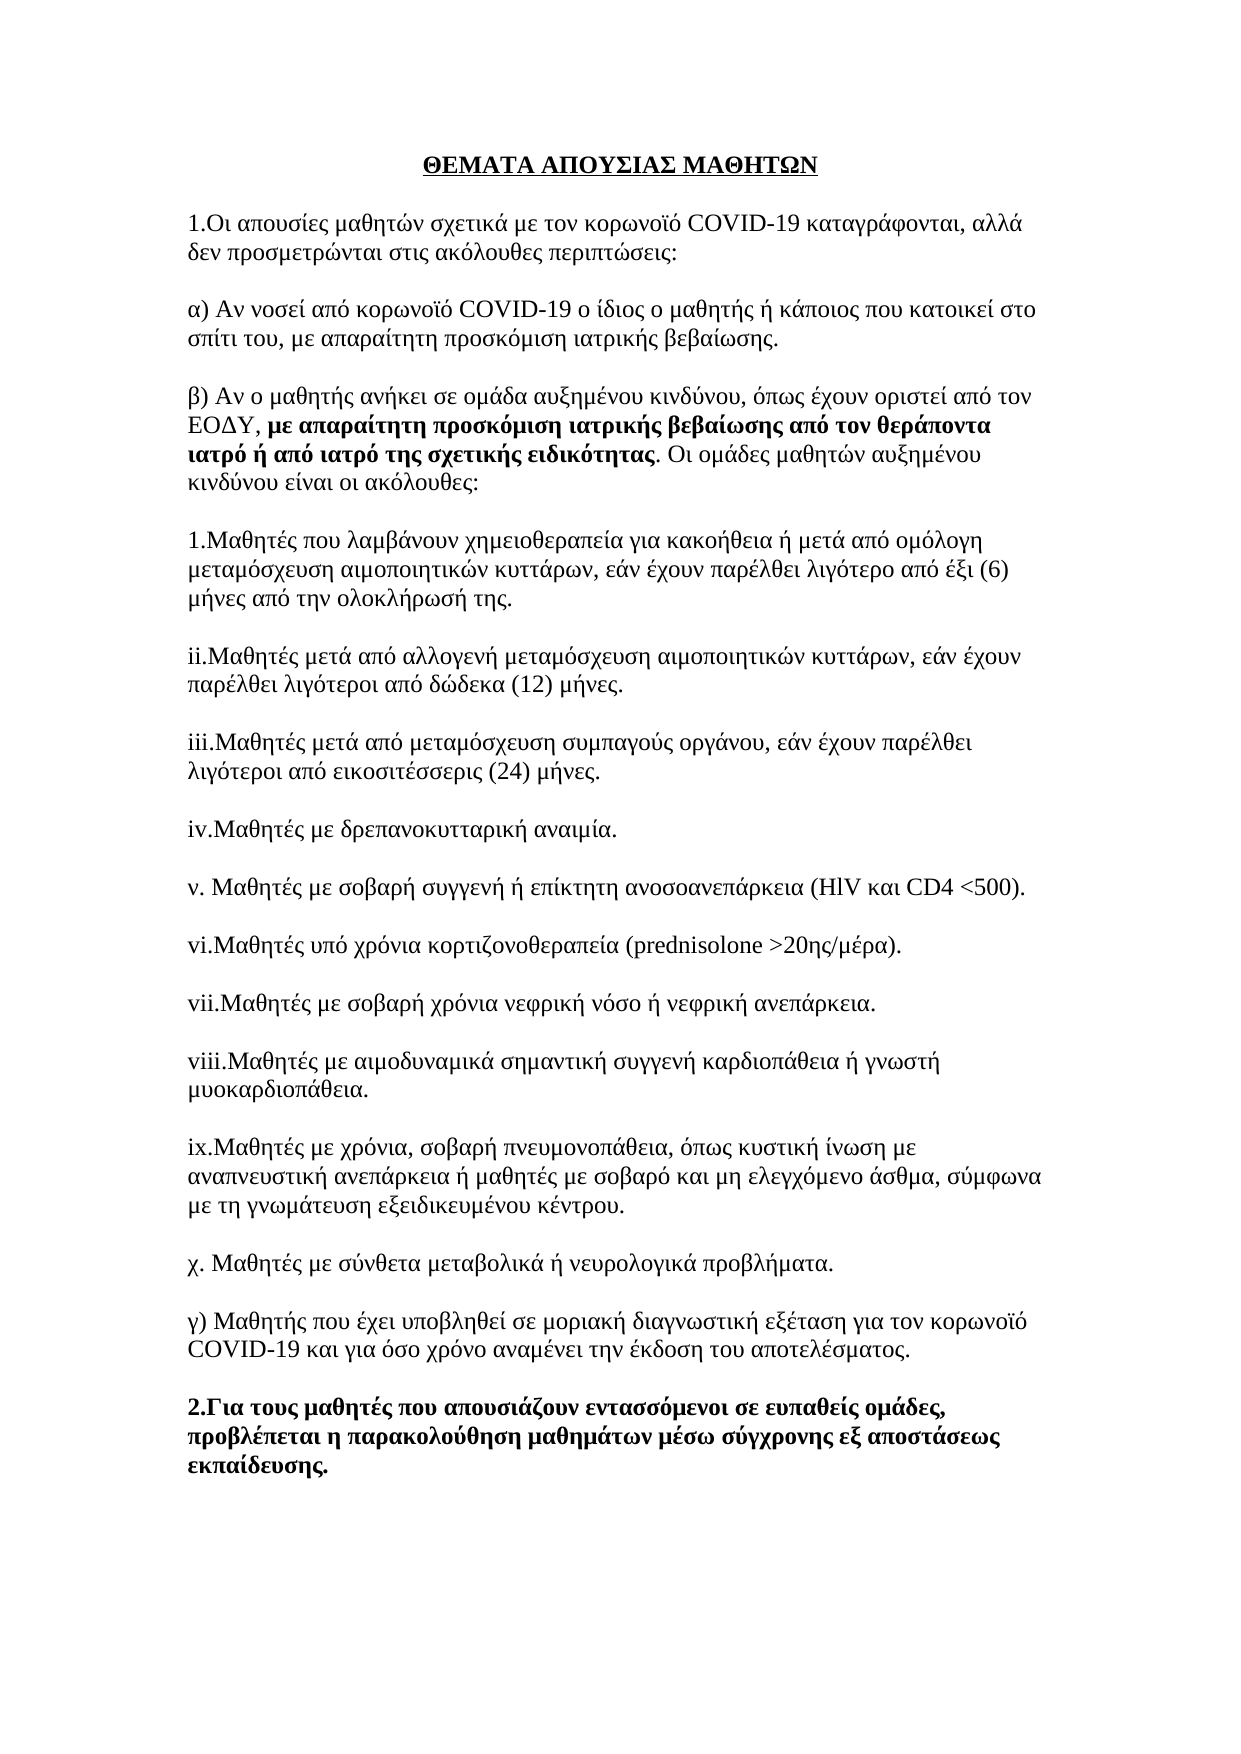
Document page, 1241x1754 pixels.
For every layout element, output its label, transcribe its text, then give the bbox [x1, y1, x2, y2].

text iv.Μαθητές με δρεπανοκυτταρική αναιμία. [187, 814, 1053, 843]
text iii.Μαθητές μετά από μεταμόσχευση συμπαγούς οργάνου, εάν έχουν παρέλθει λιγότεροι από εικοσιτέσσερις (24) μήνες. [187, 727, 1053, 785]
text ν. Μαθητές με σοβαρή συγγενή ή επίκτητη ανοσοανεπάρκεια (HlV και CD4 <500). [187, 872, 1053, 901]
text viii.Μαθητές με αιμοδυναμικά σημαντική συγγενή καρδιοπάθεια ή γνωστή μυοκαρδιοπάθεια. [187, 1046, 1053, 1103]
text β) Αν ο μαθητής ανήκει σε ομάδα αυξημένου κινδύνου, όπως έχουν οριστεί από τον ΕΟΔΥ, με απαραίτητη προσκόμιση ιατρικής βεβαίωσης από τον θεράποντα ιατρό ή από ιατρό της σχετικής ειδικότητας. Οι ομάδες μαθητών αυξημένου κινδύνου είναι οι ακόλουθες: [187, 381, 1053, 496]
text α) Αν νοσεί από κορωνοϊό COVID-19 ο ίδιος ο μαθητής ή κάποιος που κατοικεί στο σπίτι του, με απαραίτητη προσκόμιση ιατρικής βεβαίωσης. [187, 294, 1053, 352]
text ΘΕΜΑΤΑ ΑΠΟΥΣΙΑΣ ΜΑΘΗΤΩΝ [187, 150, 1053, 179]
text 2.Για τους μαθητές που απουσιάζουν εντασσόμενοι σε ευπαθείς ομάδες, προβλέπεται η παρακολούθηση μαθημάτων μέσω σύγχρονης εξ αποστάσεως εκπαίδευσης. [187, 1392, 1053, 1479]
text vii.Μαθητές με σοβαρή χρόνια νεφρική νόσο ή νεφρική ανεπάρκεια. [187, 988, 1053, 1017]
text χ. Μαθητές με σύνθετα μεταβολικά ή νευρολογικά προβλήματα. [187, 1248, 1053, 1277]
text ii.Μαθητές μετά από αλλογενή μεταμόσχευση αιμοποιητικών κυττάρων, εάν έχουν παρέλθει λιγότεροι από δώδεκα (12) μήνες. [187, 641, 1053, 698]
text ix.Μαθητές με χρόνια, σοβαρή πνευμονοπάθεια, όπως κυστική ίνωση με αναπνευστική ανεπάρκεια ή μαθητές με σοβαρό και μη ελεγχόμενο άσθμα, σύμφωνα με τη γνωμάτευση εξειδικευμένου κέντρου. [187, 1132, 1053, 1219]
text 1.Μαθητές που λαμβάνουν χημειοθεραπεία για κακοήθεια ή μετά από ομόλογη μεταμόσχευση αιμοποιητικών κυττάρων, εάν έχουν παρέλθει λιγότερο από έξι (6) μήνες από την ολοκλήρωσή της. [187, 525, 1053, 612]
text vi.Μαθητές υπό χρόνια κορτιζονοθεραπεία (prednisolone >20ης/μέρα). [187, 930, 1053, 959]
text γ) Μαθητής που έχει υποβληθεί σε μοριακή διαγνωστική εξέταση για τον κορωνοϊό COVID-19 και για όσο χρόνο αναμένει την έκδοση του αποτελέσματος. [187, 1306, 1053, 1363]
text 1.Οι απουσίες μαθητών σχετικά με τον κορωνοϊό COVID-19 καταγράφονται, αλλά δεν προσμετρώνται στις ακόλουθες περιπτώσεις: [187, 208, 1053, 265]
